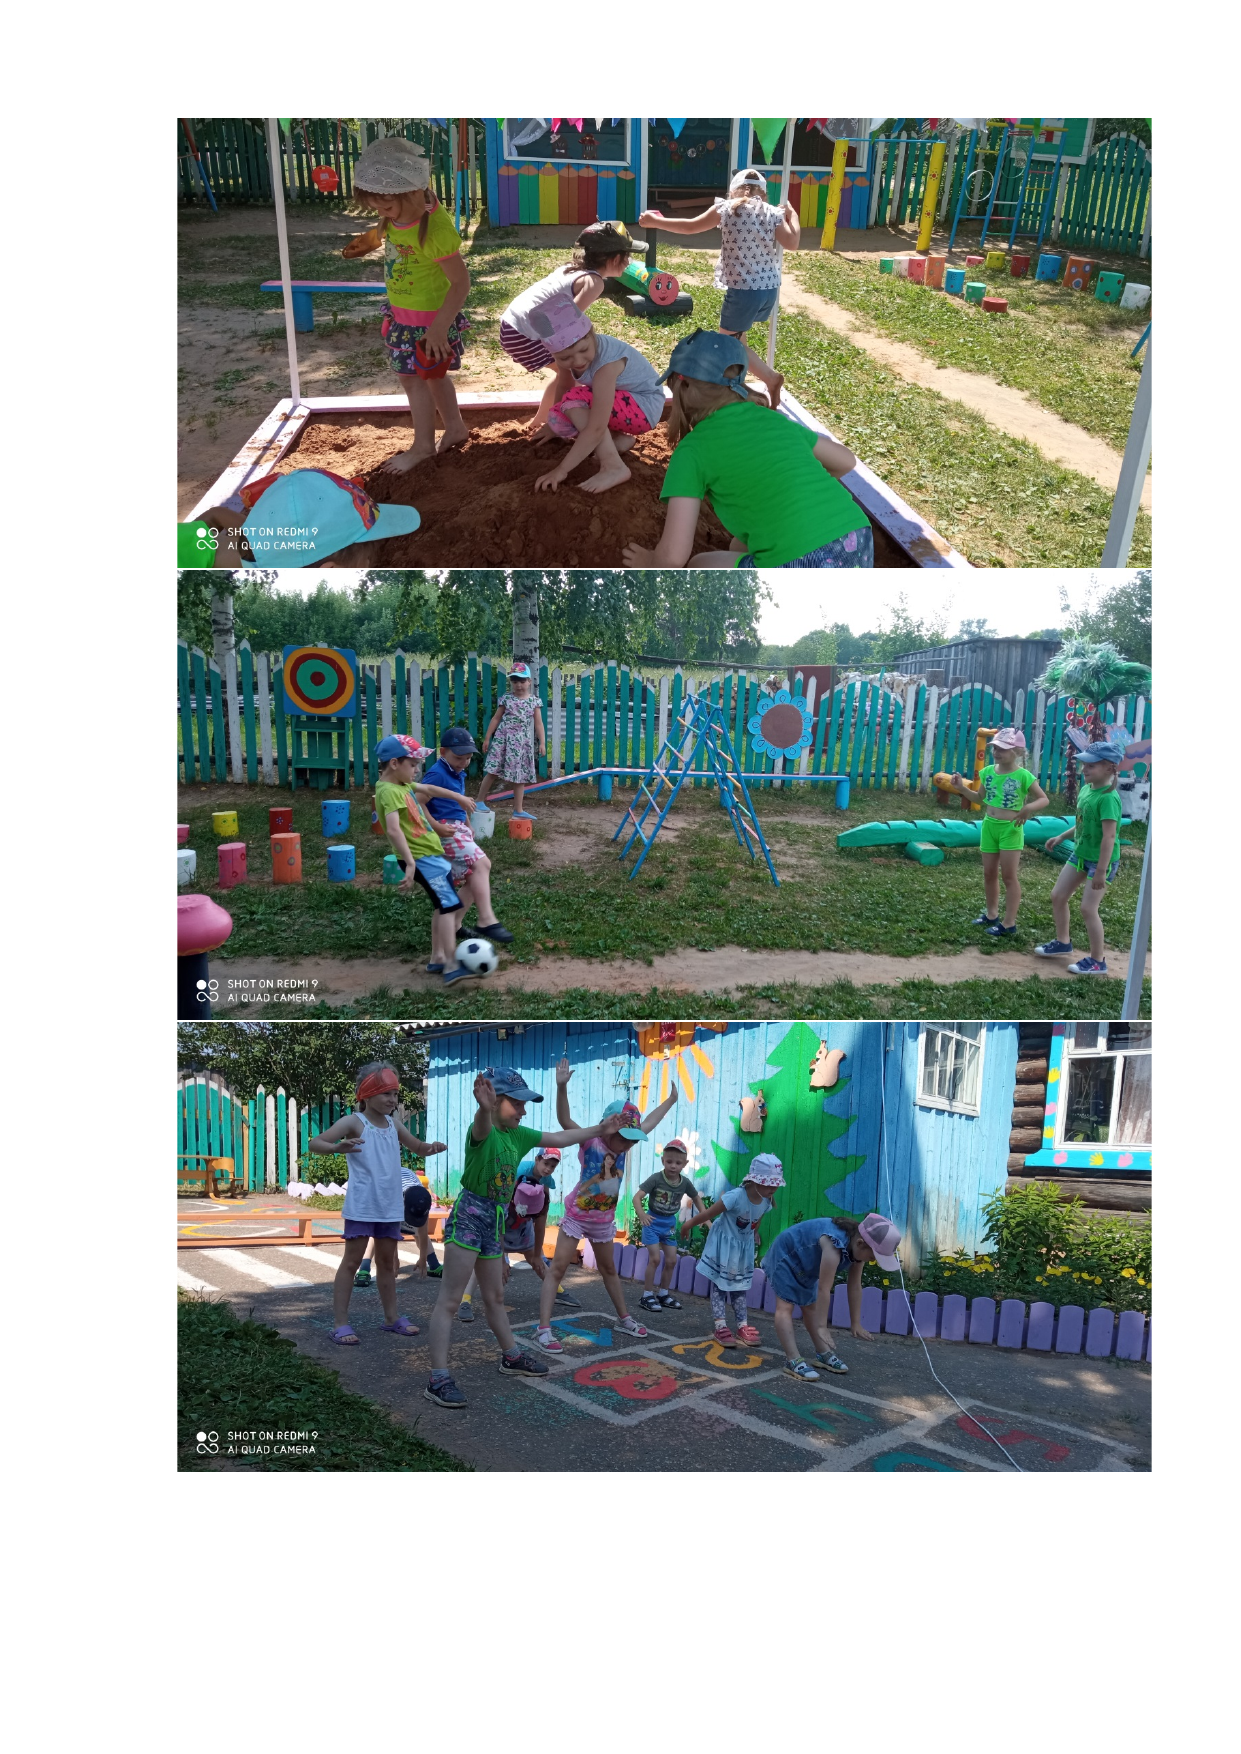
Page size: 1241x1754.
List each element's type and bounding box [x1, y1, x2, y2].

picture [177, 118, 1152, 568]
picture [177, 570, 1152, 1020]
picture [177, 1022, 1152, 1472]
